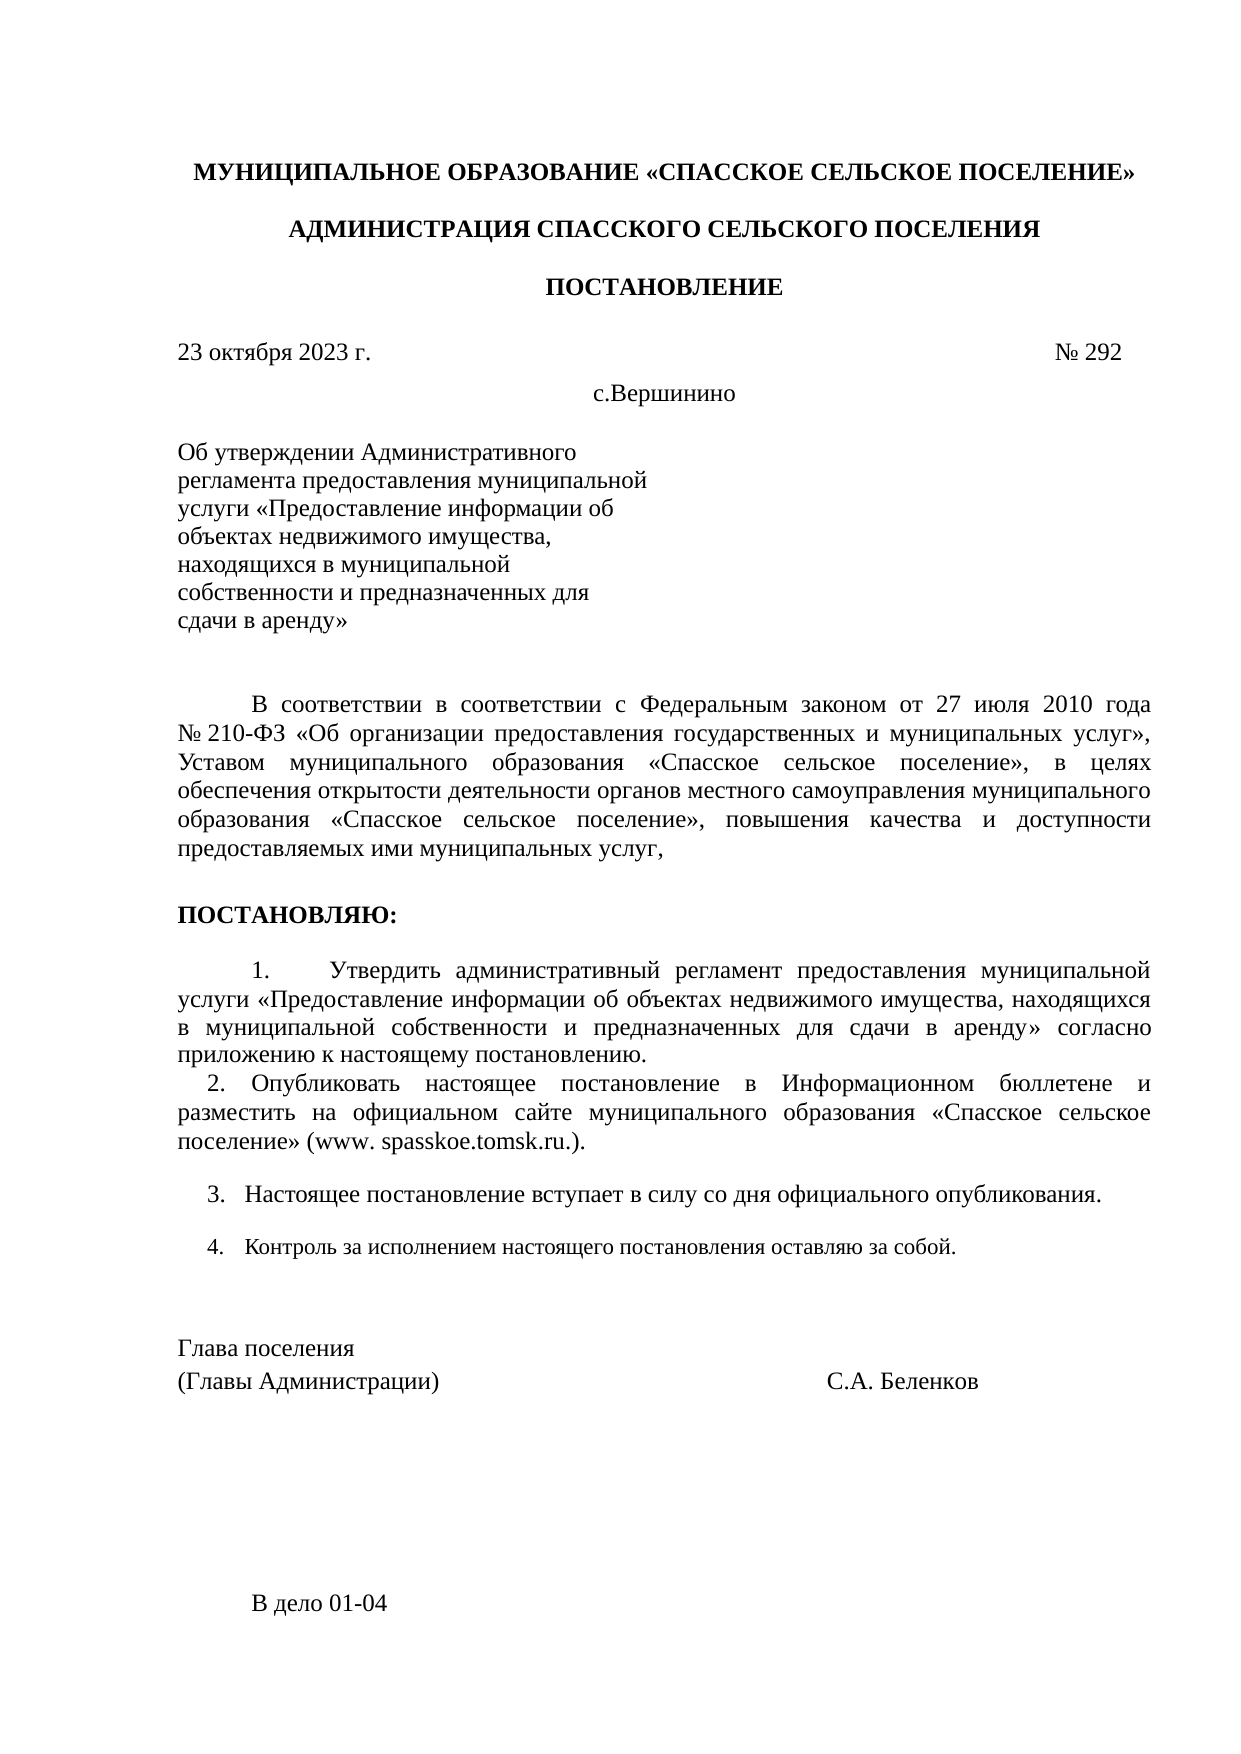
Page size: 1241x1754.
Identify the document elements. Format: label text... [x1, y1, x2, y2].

text МУНИЦИПАЛЬНОЕ ОБРАЗОВАНИЕ «СПАССКОЕ СЕЛЬСКОЕ ПОСЕЛЕНИЕ» [177, 157, 1152, 186]
text с.Вершинино [177, 378, 1152, 407]
list Настоящее постановление вступает в силу со дня официального опубликования. [207, 1179, 1152, 1208]
title Глава поселения [177, 1333, 1152, 1362]
text ПОСТАНОВЛЯЮ: [177, 900, 1152, 929]
text В дело 01-04 [177, 1588, 1152, 1617]
text 23 октября 2023 г. № 292 [177, 337, 1152, 366]
title (Главы Администрации) С.А. Беленков [177, 1366, 1152, 1394]
text ПОСТАНОВЛЕНИЕ [177, 272, 1152, 301]
text 1. Утвердить административный регламент предоставления муниципальной услуги «Предоставление информации об объектах недвижимого имущества, находящихся в муниципальной собственности и предназначенных для сдачи в аренду» согласно приложению к настоящему постановлению. [177, 957, 1152, 1068]
list Контроль за исполнением настоящего постановления оставляю за собой. [207, 1233, 1152, 1260]
text В соответствии в соответствии с Федеральным законом от 27 июля 2010 года № 210-ФЗ «Об организации предоставления государственных и муниципальных услуг», Уставом муниципального образования «Спасское сельское поселение», в целях обеспечения открытости деятельности органов местного самоуправления муниципального образования «Спасское сельское поселение», повышения качества и доступности предоставляемых ими муниципальных услуг, [177, 689, 1152, 862]
text АДМИНИСТРАЦИЯ СПАССКОГО СЕЛЬСКОГО ПОСЕЛЕНИЯ [177, 214, 1152, 243]
text Об утверждении Административного регламента предоставления муниципальной услуги «Предоставление информации об объектах недвижимого имущества, находящихся в муниципальной собственности и предназначенных для сдачи в аренду» [177, 438, 650, 634]
text 2. Опубликовать настоящее постановление в Информационном бюллетене и разместить на официальном сайте муниципального образования «Спасское сельское поселение» (www. spasskoe.tomsk.ru.). [177, 1068, 1152, 1154]
